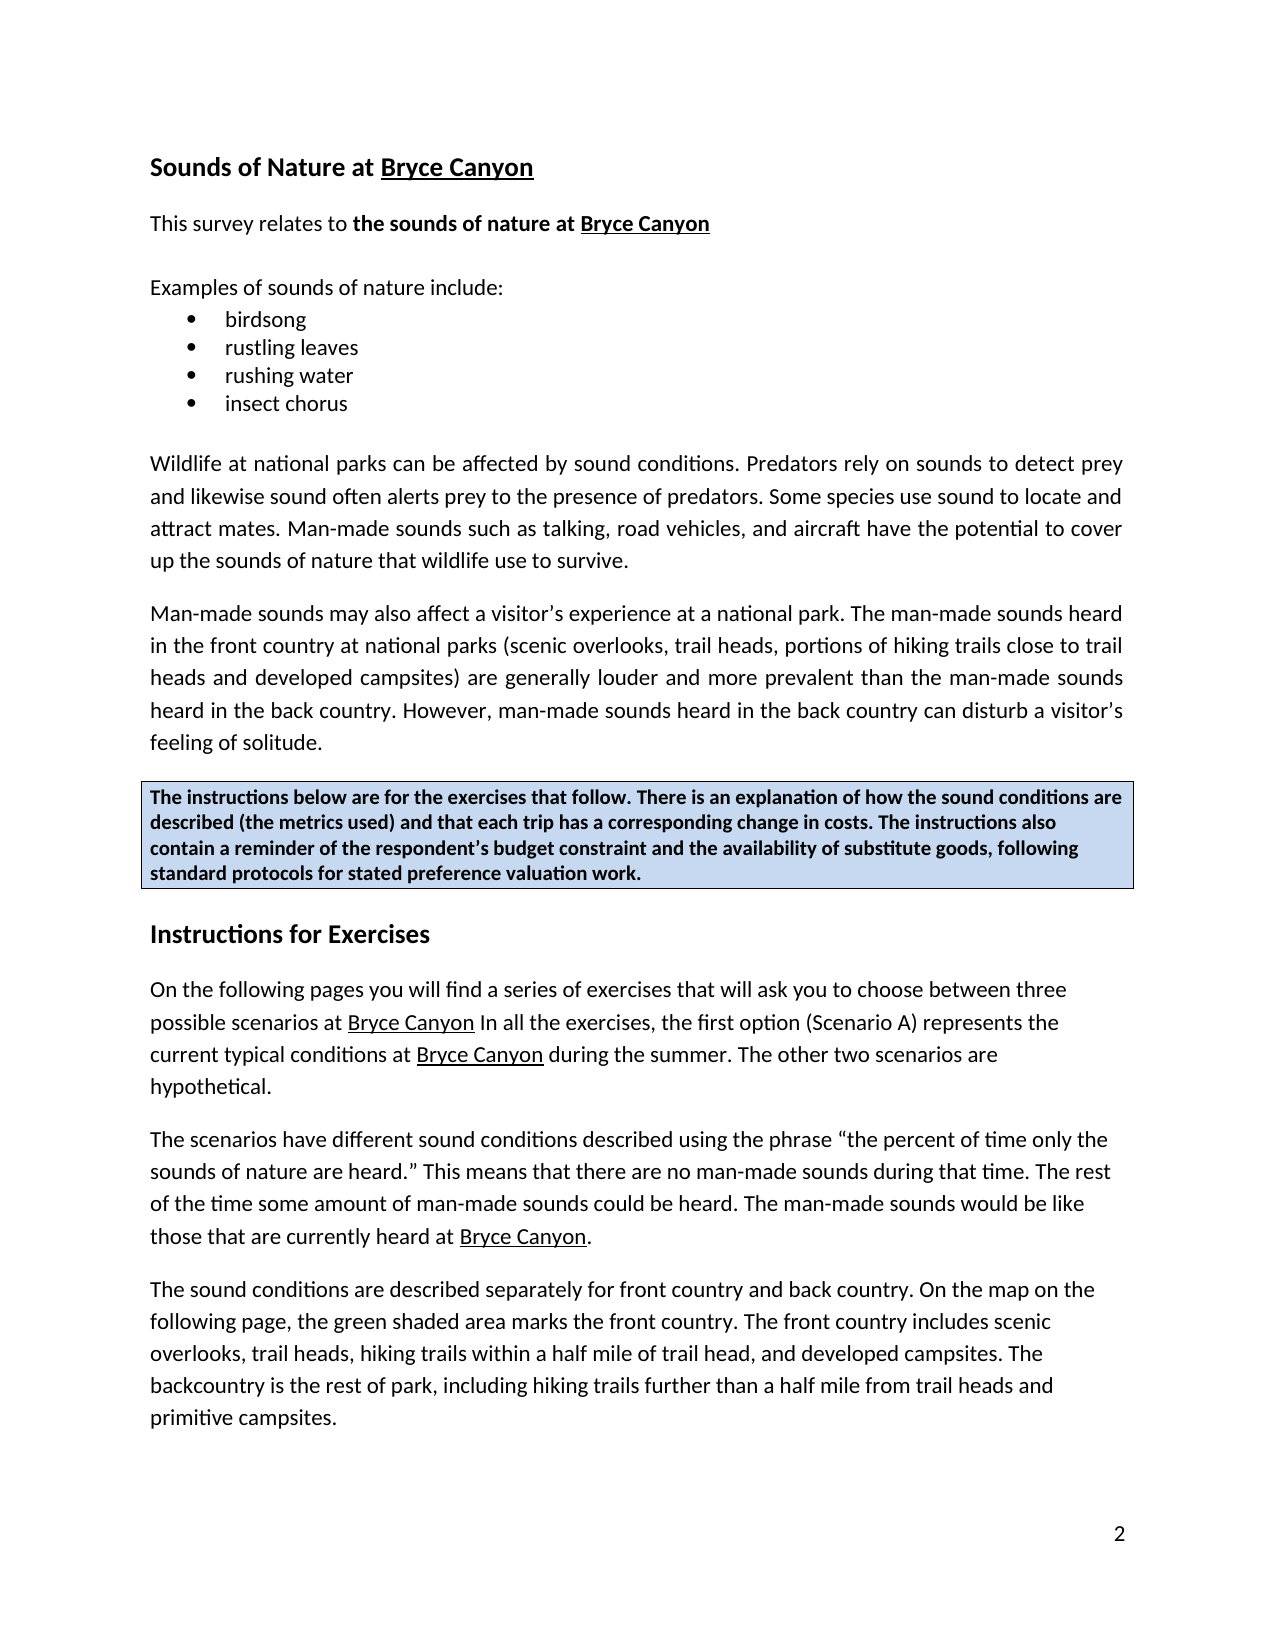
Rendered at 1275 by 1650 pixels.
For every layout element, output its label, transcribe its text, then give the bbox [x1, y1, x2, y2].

text Wildlife at national parks can be affected by sound conditions. Predators rely on sounds to detect prey and likewise sound often alerts prey to the presence of predators. Some species use sound to locate and attract mates. Man-made sounds such as talking, road vehicles, and aircraft have the potential to cover up the sounds of nature that wildlife use to survive. [150, 449, 1125, 574]
text Man-made sounds may also affect a visitor’s experience at a national park. The man-made sounds heard in the front country at national parks (scenic overlooks, trail heads, portions of hiking trails close to trail heads and developed campsites) are generally louder and more prevalent than the man-made sounds heard in the back country. However, man-made sounds heard in the back country can disturb a visitor’s feeling of solitude. [150, 599, 1125, 756]
list rustling leaves [187, 333, 1125, 361]
list rushing water [187, 361, 1125, 389]
text Examples of sounds of nature include: [150, 273, 1125, 301]
text On the following pages you will find a series of exercises that will ask you to choose between three possible scenarios at Bryce Canyon In all the exercises, the first option (Scenario A) represents the current typical conditions at Bryce Canyon during the summer. The other two scenarios are hypothetical. [150, 976, 1125, 1100]
list insect chorus [187, 389, 1125, 417]
text The sound conditions are described separately for front country and back country. On the map on the following page, the green shaded area marks the front country. The front country includes scenic overlooks, trail heads, hiking trails within a half mile of trail head, and developed campsites. The backcountry is the rest of park, including hiking trails further than a half mile from trail heads and primitive campsites. [150, 1275, 1125, 1432]
text The instructions below are for the exercises that follow. There is an explanation of how the sound conditions are described (the metrics used) and that each trip has a corresponding change in costs. The instructions also contain a reminder of the respondent’s budget constraint and the availability of substitute goods, following standard protocols for stated preference valuation work. [142, 782, 1133, 888]
text Instructions for Exercises [150, 917, 1125, 950]
text The scenarios have different sound conditions described using the phrase “the percent of time only the sounds of nature are heard.” This means that there are no man-made sounds during that time. The rest of the time some amount of man-made sounds could be heard. The man-made sounds would be like those that are currently heard at Bryce Canyon. [150, 1125, 1125, 1250]
text This survey relates to the sounds of nature at Bryce Canyon [150, 209, 1125, 237]
text Sounds of Nature at Bryce Canyon [150, 150, 1125, 183]
list birdsong [187, 305, 1125, 333]
